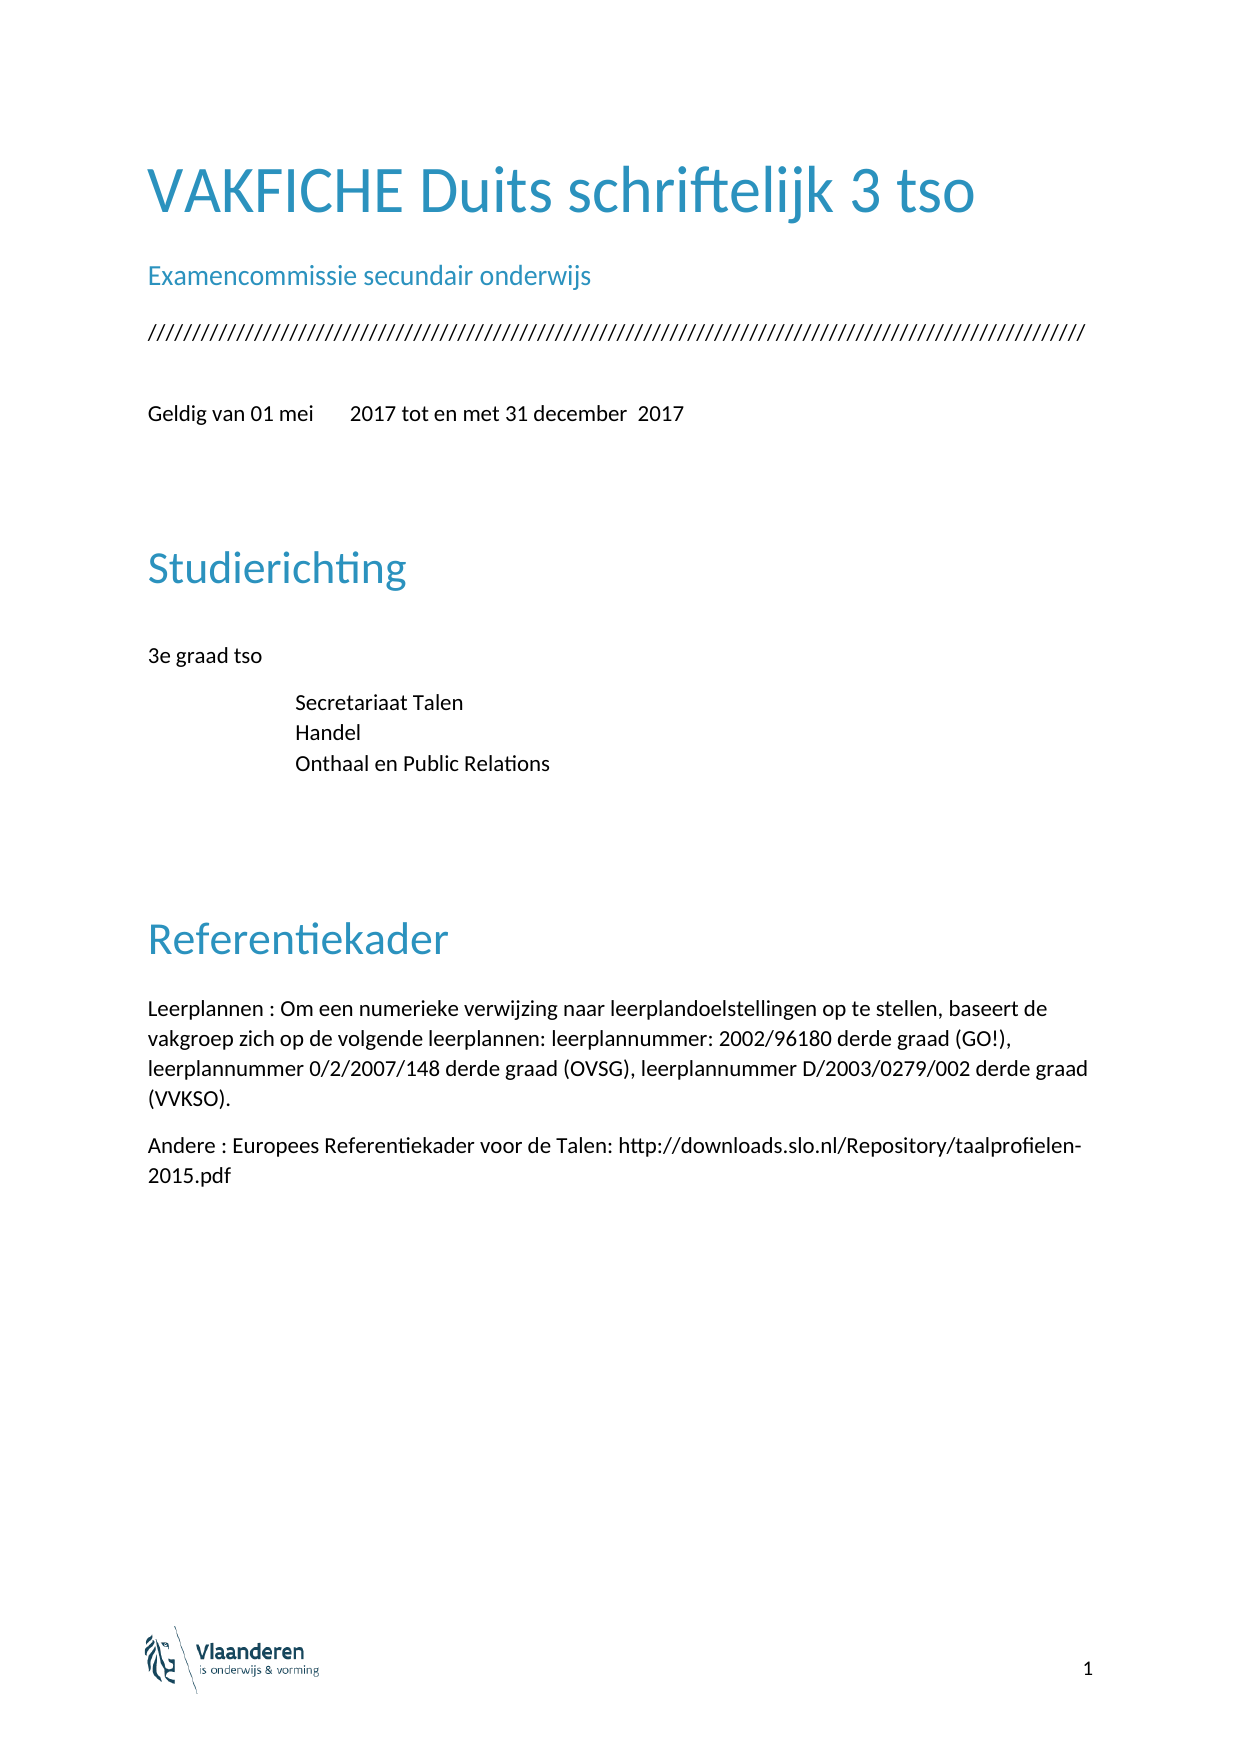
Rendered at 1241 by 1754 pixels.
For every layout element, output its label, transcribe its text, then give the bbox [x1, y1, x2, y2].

text Geldig van 01 mei 2017 tot en met 31 december 2017 [148, 399, 1093, 427]
list Onthaal en Public Relations [221, 749, 1093, 777]
text Examencommissie secundair onderwijs [148, 257, 1093, 293]
text Leerplannen : Om een numerieke verwijzing naar leerplandoelstellingen op te stellen, baseert de vakgroep zich op de volgende leerplannen: leerplannummer: 2002/96180 derde graad (GO!), leerplannummer 0/2/2007/148 derde graad (OVSG), leerplannummer D/2003/0279/002 derde graad (VVKSO). [148, 994, 1093, 1112]
picture [144, 1626, 327, 1694]
list Handel [221, 718, 1093, 746]
text 3e graad tso [148, 641, 1093, 669]
text Andere : Europees Referentiekader voor de Talen: http://downloads.slo.nl/Repository/taalprofielen-2015.pdf [148, 1131, 1093, 1189]
text VAKFICHE Duits schriftelijk 3 tso [148, 148, 1093, 229]
text Referentiekader [148, 910, 1093, 966]
text Studierichting [148, 538, 1093, 594]
text ////////////////////////////////////////////////////////////////////////////////////////////////////////// [148, 318, 1093, 346]
list Secretariaat Talen [221, 688, 1093, 716]
